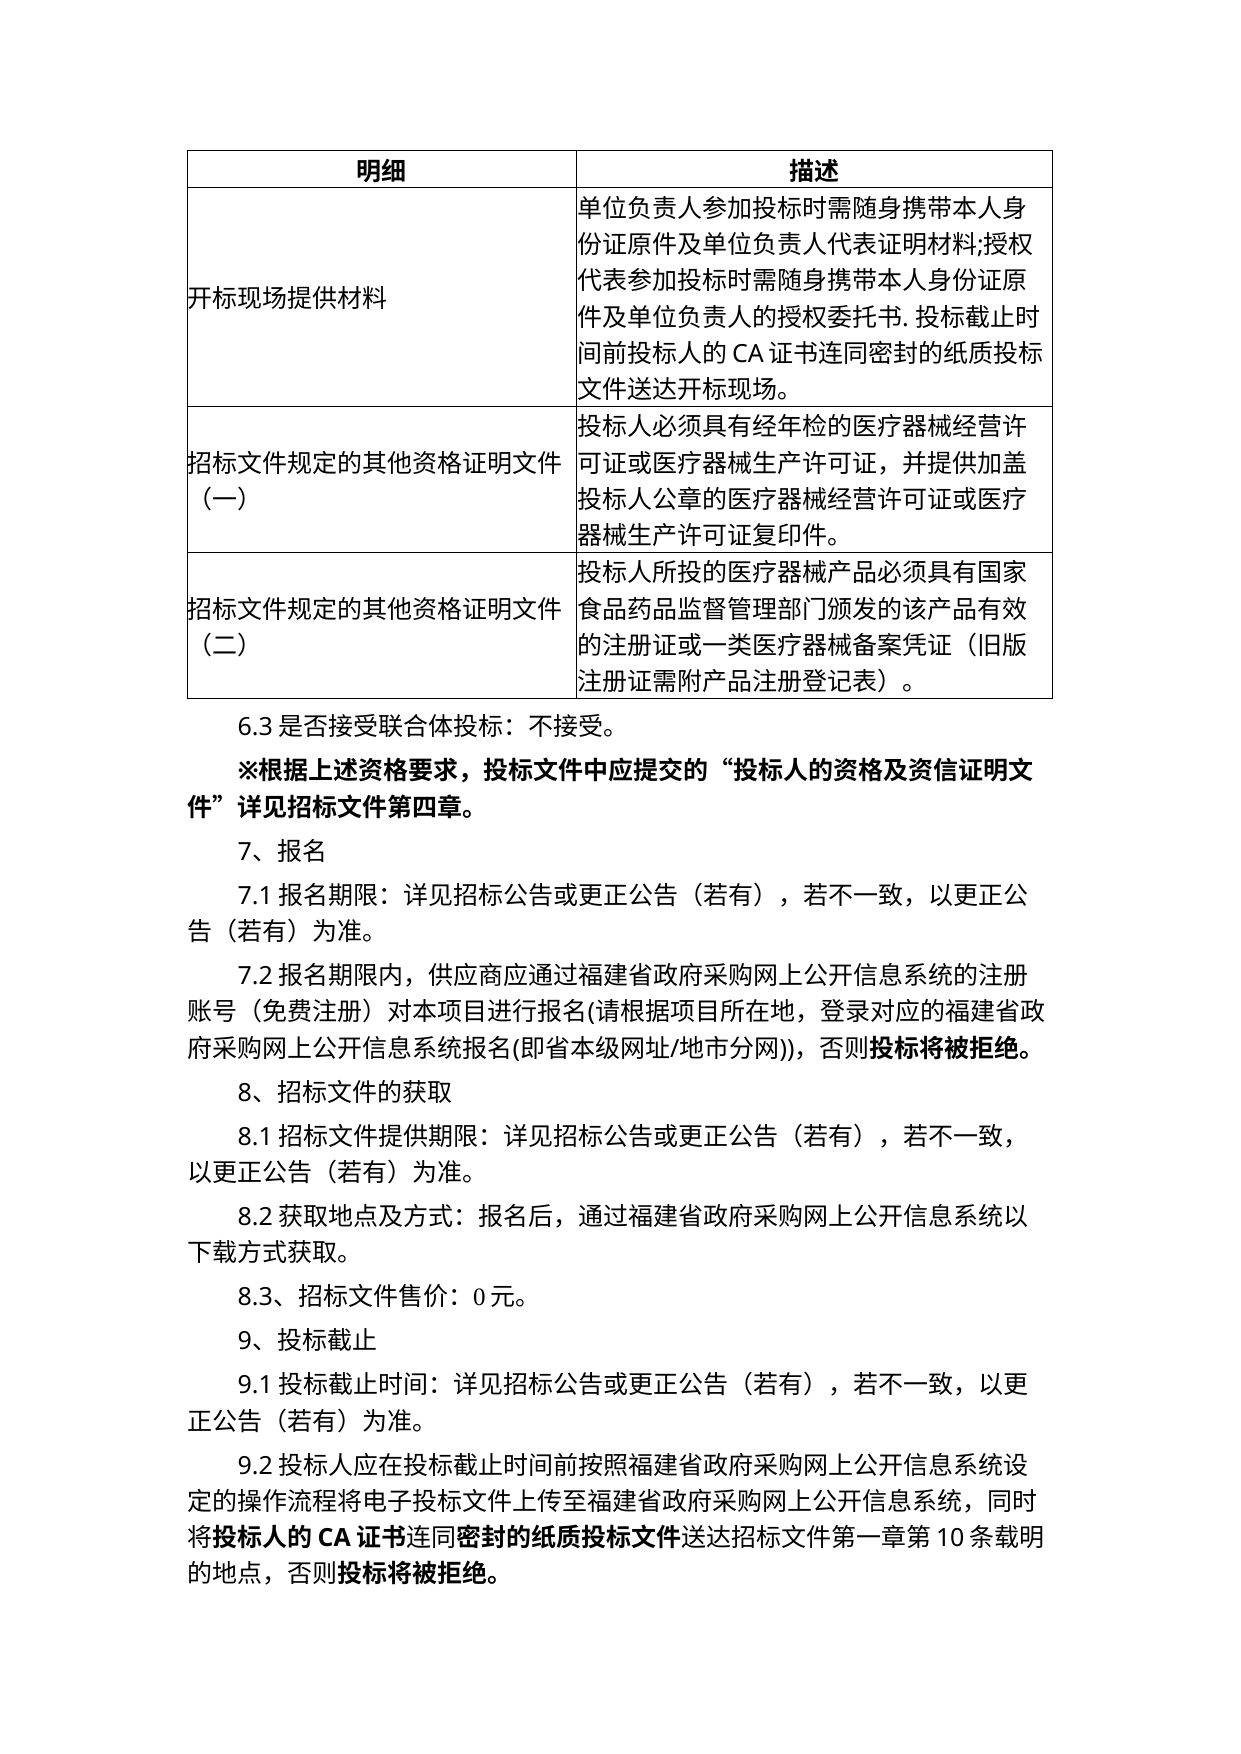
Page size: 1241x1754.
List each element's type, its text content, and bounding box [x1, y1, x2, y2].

text 8、招标文件的获取 [187, 1072, 1053, 1108]
text 8.3、招标文件售价：0元。 [187, 1277, 1053, 1313]
text 7、报名 [187, 831, 1053, 867]
text 8.1招标文件提供期限：详见招标公告或更正公告（若有），若不一致，以更正公告（若有）为准。 [187, 1116, 1053, 1189]
table_header 描述 [577, 151, 1052, 187]
text 6.3是否接受联合体投标：不接受。 [187, 707, 1053, 743]
table_cell 单位负责人参加投标时需随身携带本人身份证原件及单位负责人代表证明材料;授权代表参加投标时需随身携带本人身份证原件及单位负责人的授权委托书. 投标截止时间前投标人的CA证书连同密封的纸质投标文件送达开标现场。 [577, 188, 1052, 406]
text ※根据上述资格要求，投标文件中应提交的“投标人的资格及资信证明文件”详见招标文件第四章。 [187, 751, 1053, 823]
text 9、投标截止 [187, 1321, 1053, 1357]
table_cell 开标现场提供材料 [188, 188, 576, 406]
text 9.2投标人应在投标截止时间前按照福建省政府采购网上公开信息系统设定的操作流程将电子投标文件上传至福建省政府采购网上公开信息系统，同时将投标人的CA证书连同密封的纸质投标文件送达招标文件第一章第10条载明的地点，否则投标将被拒绝。 [187, 1445, 1053, 1590]
table_cell 投标人所投的医疗器械产品必须具有国家食品药品监督管理部门颁发的该产品有效的注册证或一类医疗器械备案凭证（旧版注册证需附产品注册登记表）。 [577, 553, 1052, 698]
table_cell 招标文件规定的其他资格证明文件（二） [188, 553, 576, 698]
table_header 明细 [188, 151, 576, 187]
table_cell 招标文件规定的其他资格证明文件（一） [188, 407, 576, 552]
text 7.1报名期限：详见招标公告或更正公告（若有），若不一致，以更正公告（若有）为准。 [187, 875, 1053, 948]
text 9.1投标截止时间：详见招标公告或更正公告（若有），若不一致，以更正公告（若有）为准。 [187, 1365, 1053, 1437]
table_cell 投标人必须具有经年检的医疗器械经营许可证或医疗器械生产许可证，并提供加盖投标人公章的医疗器械经营许可证或医疗器械生产许可证复印件。 [577, 407, 1052, 552]
text 7.2报名期限内，供应商应通过福建省政府采购网上公开信息系统的注册账号（免费注册）对本项目进行报名(请根据项目所在地，登录对应的福建省政府采购网上公开信息系统报名(即省本级网址/地市分网))，否则投标将被拒绝。 [187, 956, 1053, 1064]
text 8.2获取地点及方式：报名后，通过福建省政府采购网上公开信息系统以下载方式获取。 [187, 1196, 1053, 1269]
